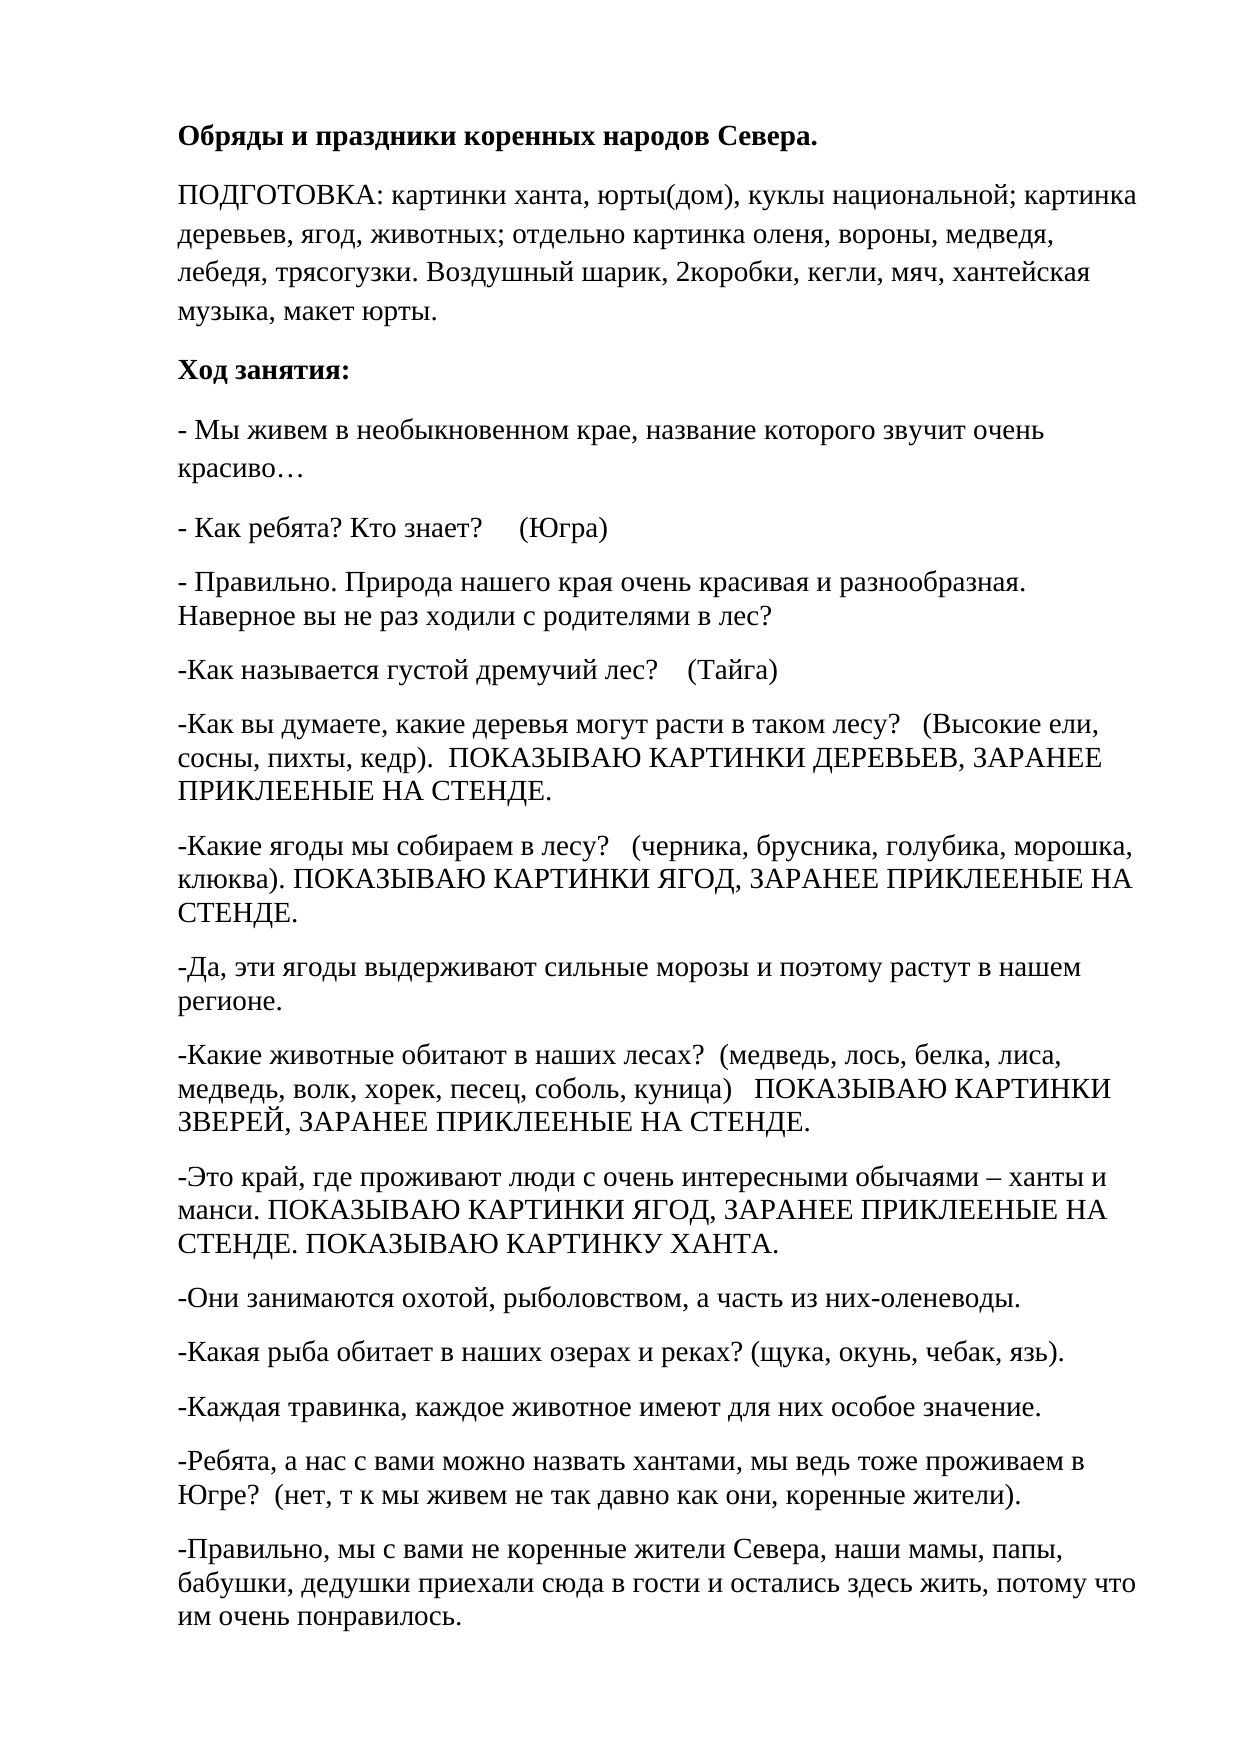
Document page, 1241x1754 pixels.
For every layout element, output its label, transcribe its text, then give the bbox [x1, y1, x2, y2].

text -Каждая травинка, каждое животное имеют для них особое значение. [177, 1389, 1152, 1422]
text -Как вы думаете, какие деревья могут расти в таком лесу? (Высокие ели, сосны, пихты, кедр). ПОКАЗЫВАЮ КАРТИНКИ ДЕРЕВЬЕВ, ЗАРАНЕЕ ПРИКЛЕЕНЫЕ НА СТЕНДЕ. [177, 706, 1152, 807]
text Ход занятия: [177, 352, 1152, 386]
text -Как называется густой дремучий лес? (Тайга) [177, 652, 1152, 686]
text ПОДГОТОВКА: картинки ханта, юрты(дом), куклы национальной; картинка деревьев, ягод, животных; отдельно картинка оленя, вороны, медведя, лебедя, трясогузки. Воздушный шарик, 2коробки, кегли, мяч, хантейская музыка, макет юрты. [177, 177, 1152, 327]
text - Мы живем в необыкновенном крае, название которого звучит очень красиво… [177, 412, 1152, 484]
text -Какая рыба обитает в наших озерах и реках? (щука, окунь, чебак, язь). [177, 1334, 1152, 1368]
text - Как ребята? Кто знает? (Югра) [177, 510, 1152, 543]
text -Правильно, мы с вами не коренные жители Севера, наши мамы, папы, бабушки, дедушки приехали сюда в гости и остались здесь жить, потому что им очень понравилось. [177, 1531, 1152, 1632]
text -Какие ягоды мы собираем в лесу? (черника, брусника, голубика, морошка, клюква). ПОКАЗЫВАЮ КАРТИНКИ ЯГОД, ЗАРАНЕЕ ПРИКЛЕЕНЫЕ НА СТЕНДЕ. [177, 828, 1152, 928]
text -Это край, где проживают люди с очень интересными обычаями – ханты и манси. ПОКАЗЫВАЮ КАРТИНКИ ЯГОД, ЗАРАНЕЕ ПРИКЛЕЕНЫЕ НА СТЕНДЕ. ПОКАЗЫВАЮ КАРТИНКУ ХАНТА. [177, 1159, 1152, 1259]
text - Правильно. Природа нашего края очень красивая и разнообразная. Наверное вы не раз ходили с родителями в лес? [177, 564, 1152, 631]
text Обряды и праздники коренных народов Севера. [177, 118, 1152, 152]
text -Да, эти ягоды выдерживают сильные морозы и поэтому растут в нашем регионе. [177, 949, 1152, 1016]
text -Они занимаются охотой, рыболовством, а часть из них-оленеводы. [177, 1280, 1152, 1314]
text -Ребята, а нас с вами можно назвать хантами, мы ведь тоже проживаем в Югре? (нет, т к мы живем не так давно как они, коренные жители). [177, 1443, 1152, 1510]
text -Какие животные обитают в наших лесах? (медведь, лось, белка, лиса, медведь, волк, хорек, песец, соболь, куница) ПОКАЗЫВАЮ КАРТИНКИ ЗВЕРЕЙ, ЗАРАНЕЕ ПРИКЛЕЕНЫЕ НА СТЕНДЕ. [177, 1037, 1152, 1138]
